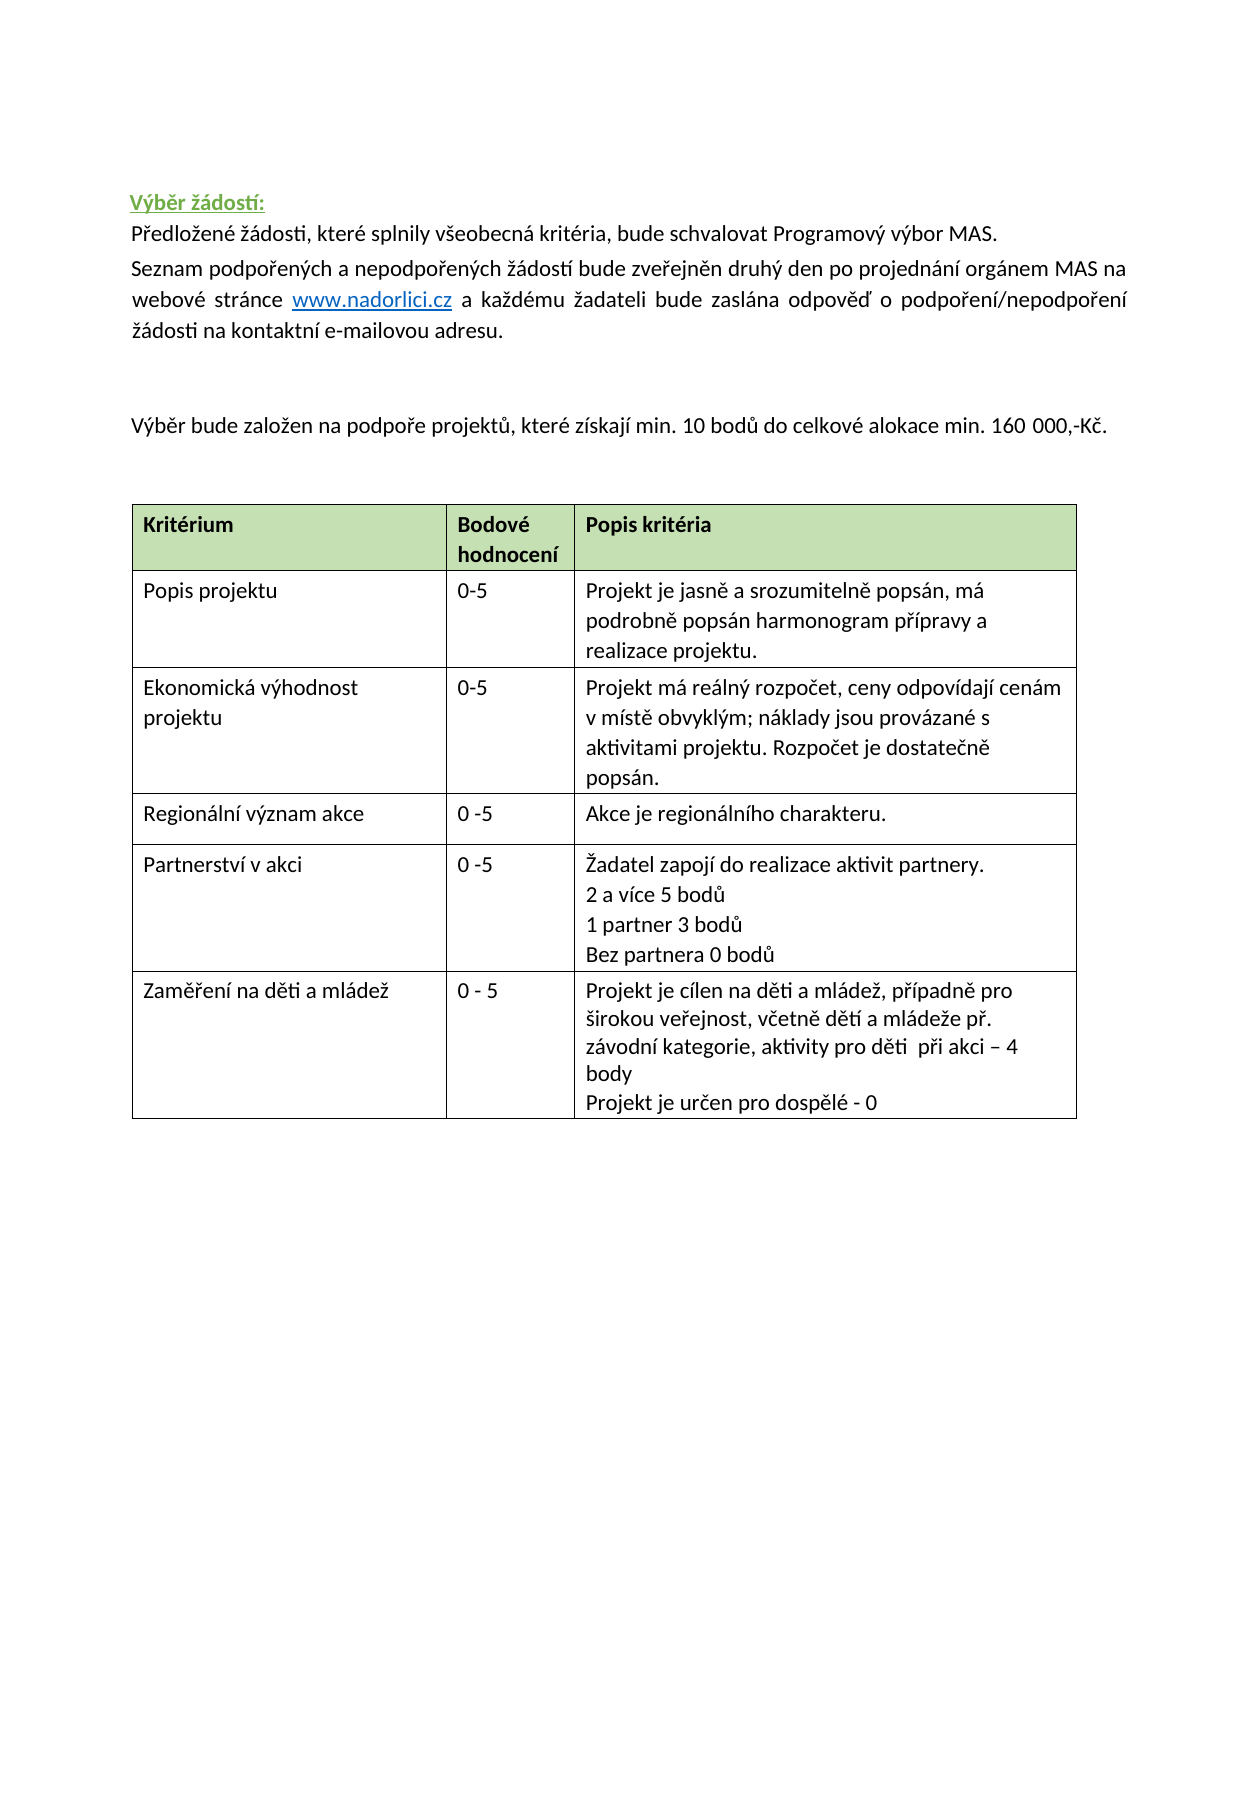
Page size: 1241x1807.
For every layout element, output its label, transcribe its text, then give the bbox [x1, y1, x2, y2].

table_cell 0-5 [447, 571, 574, 667]
table_cell 0 -5 [447, 845, 574, 971]
table_header Popis kritéria [575, 505, 1076, 570]
table_cell Zaměření na děti a mládež [133, 972, 446, 1118]
table_cell Regionální význam akce [133, 794, 446, 844]
table_header Kritérium [133, 505, 446, 570]
table_cell Projekt je jasně a srozumitelně popsán, má podrobně popsán harmonogram přípravy a realizace projektu. [575, 571, 1076, 667]
table_cell Popis projektu [133, 571, 446, 667]
text Předložené žádosti, které splnily všeobecná kritéria, bude schvalovat Programový výbor MAS. [131, 219, 1128, 248]
table_cell Ekonomická výhodnost projektu [133, 668, 446, 793]
table_cell Akce je regionálního charakteru. [575, 794, 1076, 844]
text Výběr bude založen na podpoře projektů, které získají min. 10 bodů do celkové alokace min. 160 000,-Kč. [131, 411, 1128, 439]
table_cell Žadatel zapojí do realizace aktivit partnery. 2 a více 5 bodů 1 partner 3 bodů Bez partnera 0 bodů [575, 845, 1076, 971]
text Seznam podpořených a nepodpořených žádostí bude zveřejněn druhý den po projednání orgánem MAS na webové stránce www.nadorlici.cz a každému žadateli bude zaslána odpověď o podpoření/nepodpoření žádosti na kontaktní e-mailovou adresu. [131, 254, 1128, 344]
table_cell 0 - 5 [447, 972, 574, 1118]
table_cell Projekt má reálný rozpočet, ceny odpovídají cenám v místě obvyklým; náklady jsou provázané s aktivitami projektu. Rozpočet je dostatečně popsán. [575, 668, 1076, 793]
table_cell Projekt je cílen na děti a mládež, případně pro širokou veřejnost, včetně dětí a mládeže př. závodní kategorie, aktivity pro děti při akci – 4 body Projekt je určen pro dospělé - 0 [575, 972, 1076, 1118]
table_cell 0-5 [447, 668, 574, 793]
table_cell 0 -5 [447, 794, 574, 844]
table_cell Partnerství v akci [133, 845, 446, 971]
text Výběr žádostí: [129, 188, 1128, 216]
table_header Bodové hodnocení [447, 505, 574, 570]
